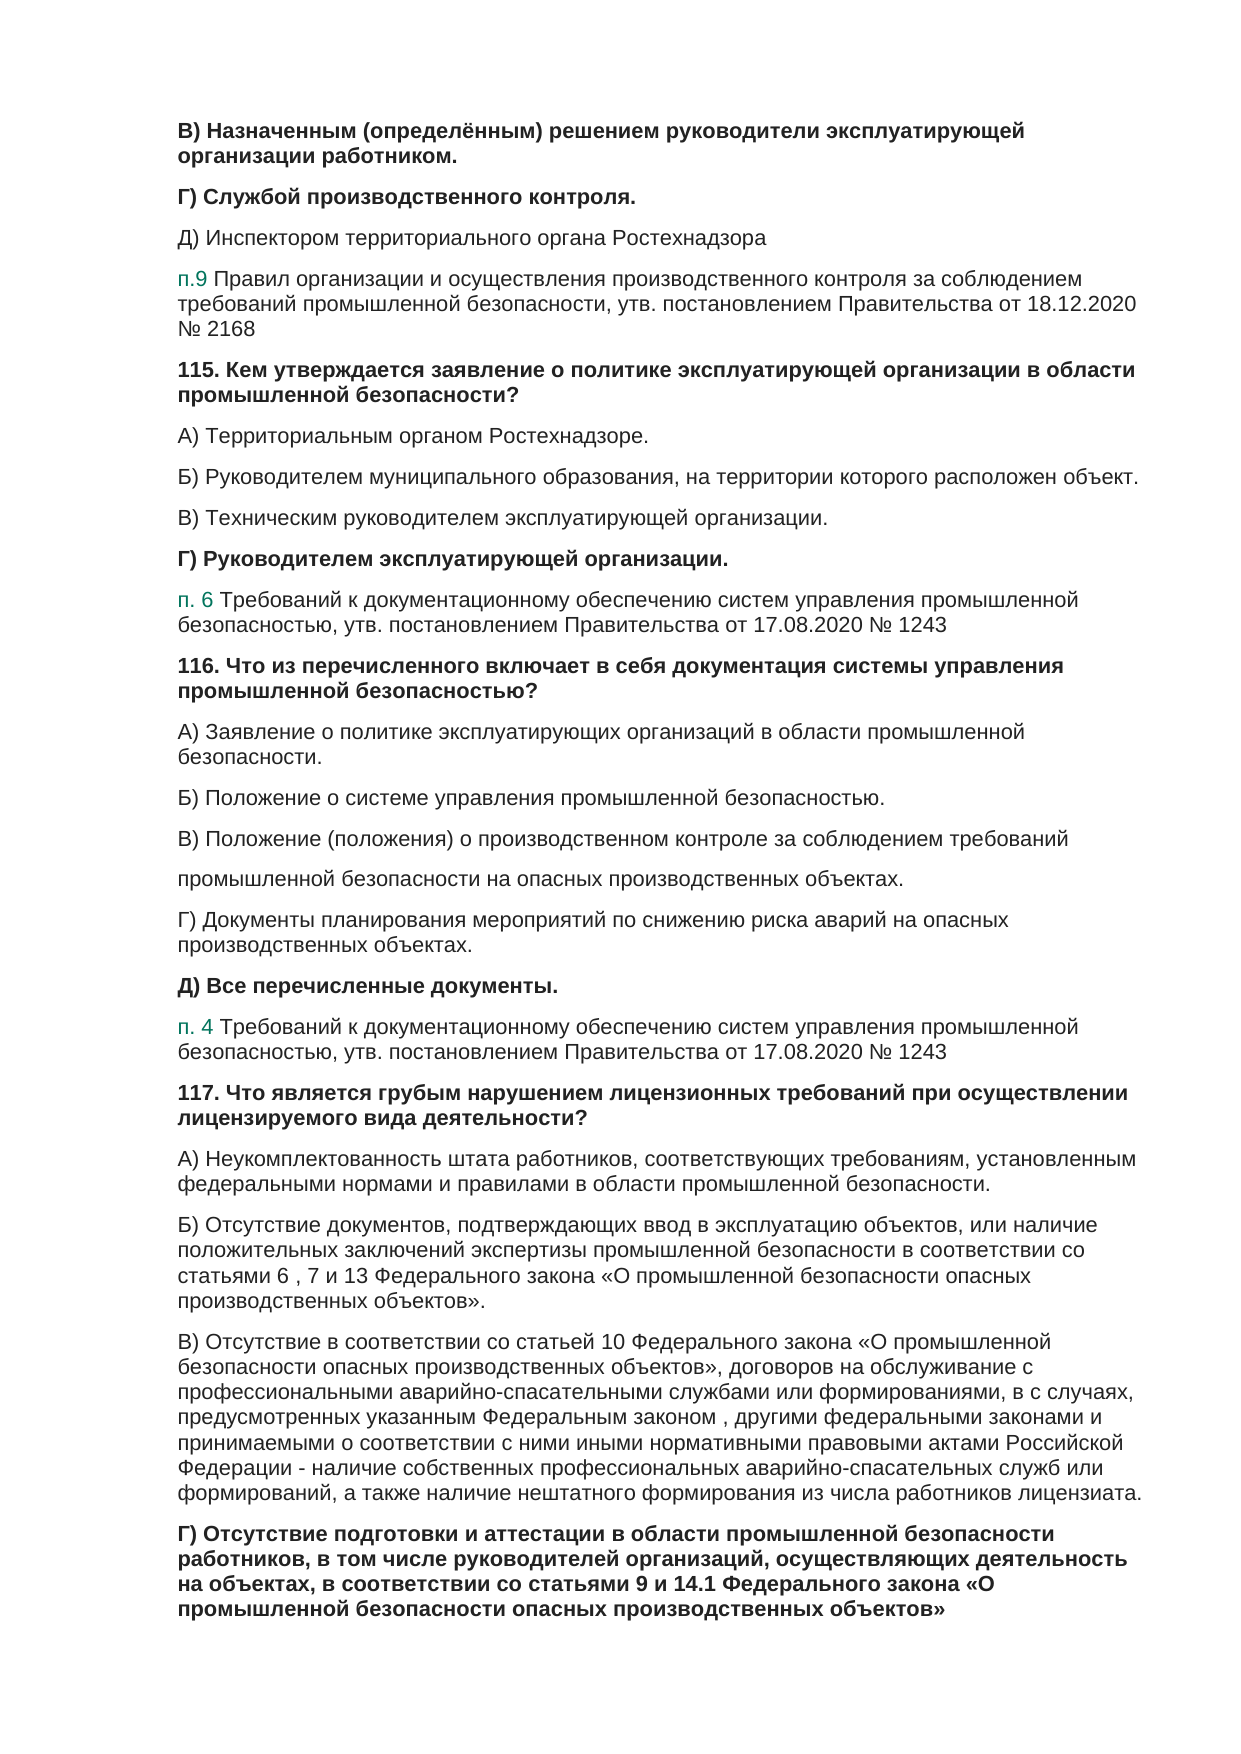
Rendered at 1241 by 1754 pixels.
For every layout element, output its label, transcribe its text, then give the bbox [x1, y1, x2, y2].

text Г) Документы планирования мероприятий по снижению риска аварий на опасных производственных объектах. [177, 907, 1152, 957]
text промышленной безопасности на опасных производственных объектах. [177, 866, 1152, 891]
text Б) Положение о системе управления промышленной безопасностью. [177, 784, 1152, 810]
text А) Неукомплектованность штата работников, соответствующих требованиям, установленным федеральными нормами и правилами в области промышленной безопасности. [177, 1146, 1152, 1196]
text А) Заявление о политике эксплуатирующих организаций в области промышленной безопасности. [177, 718, 1152, 769]
text В) Назначенным (определённым) решением руководители эксплуатирующей организации работником. [177, 118, 1152, 168]
text 117. Что является грубым нарушением лицензионных требований при осуществлении лицензируемого вида деятельности? [177, 1080, 1152, 1130]
text п. 4 Требований к документационному обеспечению систем управления промышленной безопасностью, утв. постановлением Правительства от 17.08.2020 № 1243 [177, 1014, 1152, 1064]
text п. 6 Требований к документационному обеспечению систем управления промышленной безопасностью, утв. постановлением Правительства от 17.08.2020 № 1243 [177, 586, 1152, 637]
text Б) Руководителем муниципального образования, на территории которого расположен объект. [177, 464, 1152, 489]
text В) Положение (положения) о производственном контроле за соблюдением требований [177, 825, 1152, 851]
text В) Техническим руководителем эксплуатирующей организации. [177, 505, 1152, 530]
text Д) Инспектором территориального органа Ростехнадзора [177, 225, 1152, 250]
text Б) Отсутствие документов, подтверждающих ввод в эксплуатацию объектов, или наличие положительных заключений экспертизы промышленной безопасности в соответствии со статьями 6 , 7 и 13 Федерального закона «О промышленной безопасности опасных производственных объектов». [177, 1212, 1152, 1313]
text Д) Все перечисленные документы. [177, 973, 1152, 998]
text Г) Руководителем эксплуатирующей организации. [177, 546, 1152, 571]
text 115. Кем утверждается заявление о политике эксплуатирующей организации в области промышленной безопасности? [177, 357, 1152, 407]
text Г) Службой производственного контроля. [177, 184, 1152, 209]
text А) Территориальным органом Ростехнадзоре. [177, 423, 1152, 448]
text Г) Отсутствие подготовки и аттестации в области промышленной безопасности работников, в том числе руководителей организаций, осуществляющих деятельность на объектах, в соответствии со статьями 9 и 14.1 Федерального закона «О промышленной безопасности опасных производственных объектов» [177, 1521, 1152, 1621]
text В) Отсутствие в соответствии со статьей 10 Федерального закона «О промышленной безопасности опасных производственных объектов», договоров на обслуживание с профессиональными аварийно-спасательными службами или формированиями, в с случаях, предусмотренных указанным Федеральным законом , другими федеральными законами и принимаемыми о соответствии с ними иными нормативными правовыми актами Российской Федерации - наличие собственных профессиональных аварийно-спасательных служб или формирований, а также наличие нештатного формирования из числа работников лицензиата. [177, 1328, 1152, 1505]
text п.9 Правил организации и осуществления производственного контроля за соблюдением требований промышленной безопасности, утв. постановлением Правительства от 18.12.2020 № 2168 [177, 266, 1152, 341]
text 116. Что из перечисленного включает в себя документация системы управления промышленной безопасностью? [177, 652, 1152, 703]
